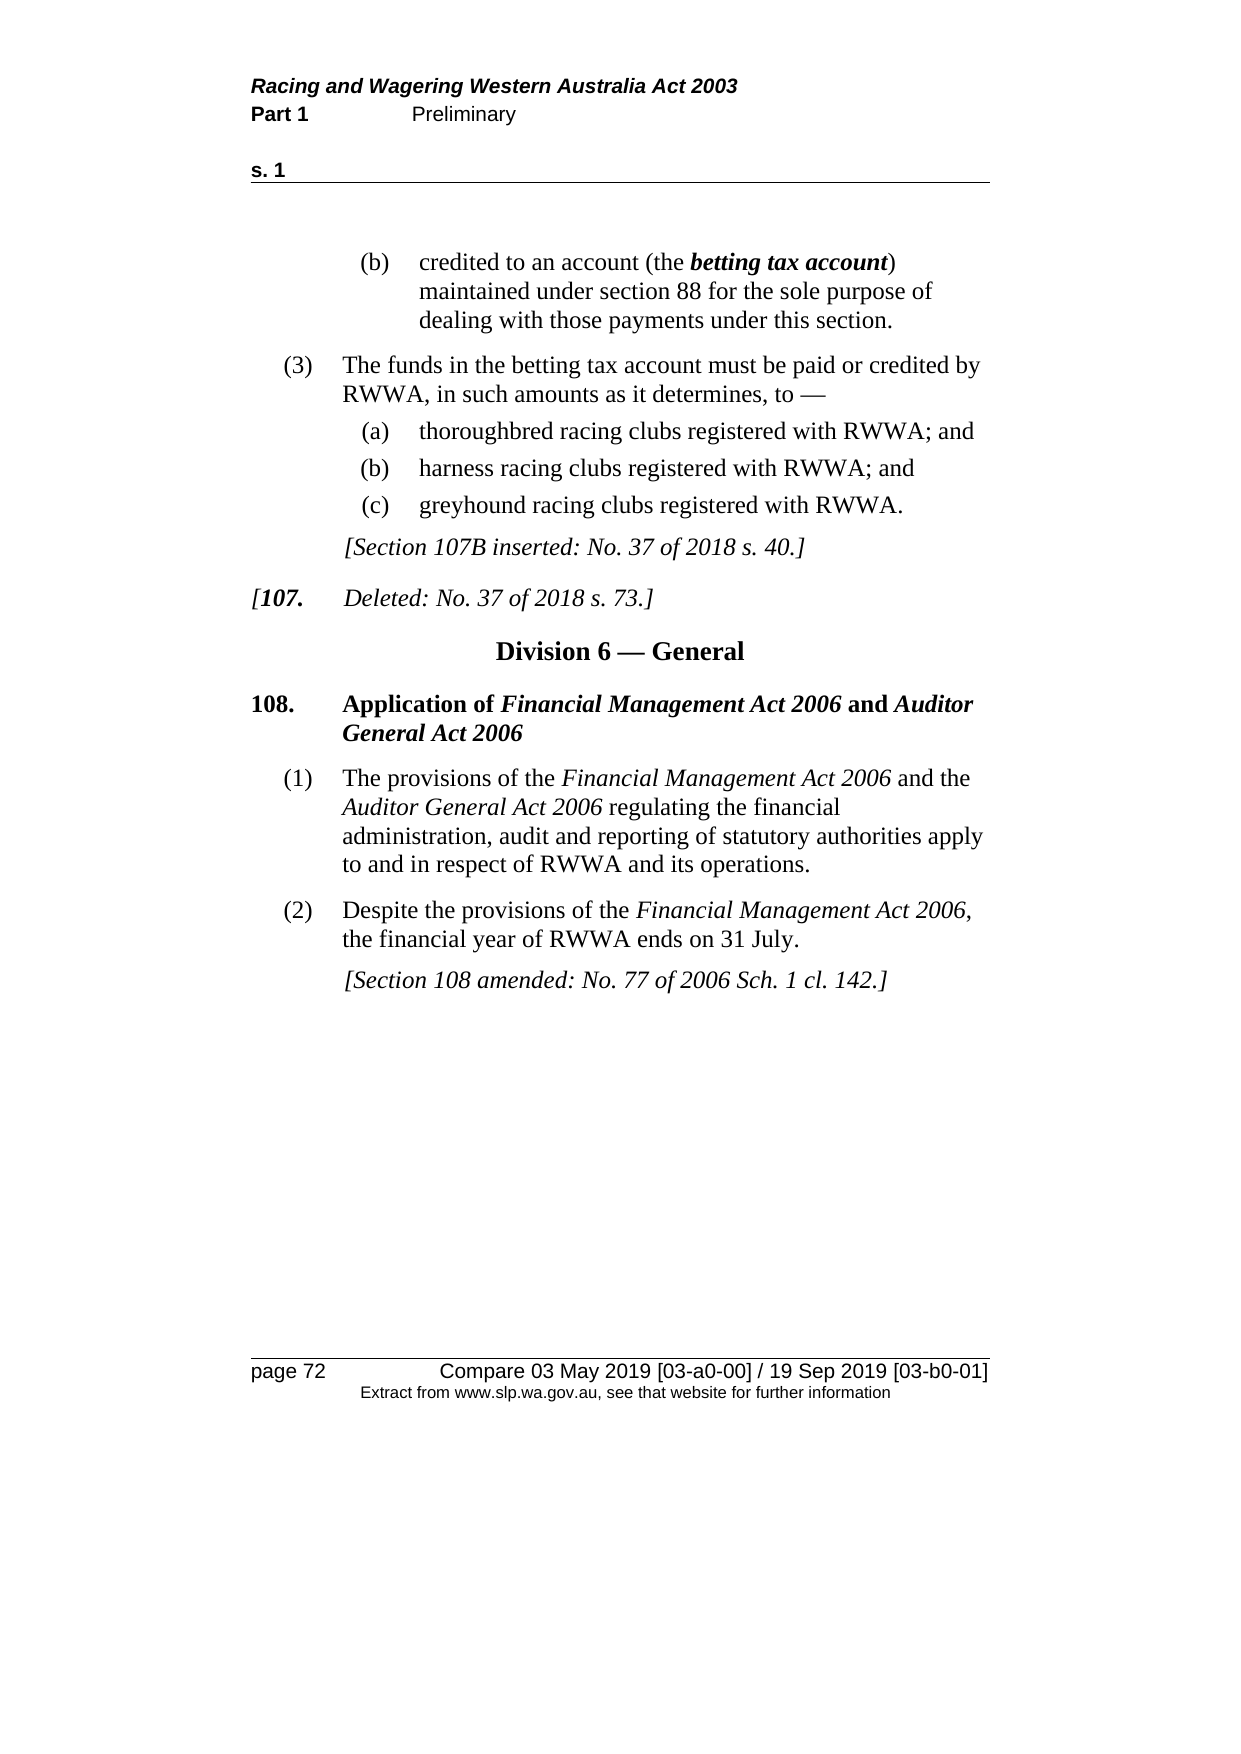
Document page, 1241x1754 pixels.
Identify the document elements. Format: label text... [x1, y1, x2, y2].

text (3) The funds in the betting tax account must be paid or credited by RWWA, in such amounts as it determines, to — [251, 350, 990, 408]
text [Section 108 amended: No. 77 of 2006 Sch. 1 cl. 142.] [251, 965, 990, 994]
text (2) Despite the provisions of the Financial Management Act 2006, the financial year of RWWA ends on 31 July. [251, 895, 990, 952]
text [Section 107B inserted: No. 37 of 2018 s. 40.] [251, 532, 990, 560]
subtitle Division 6 — General [251, 635, 990, 666]
text (b) harness racing clubs registered with RWWA; and [251, 453, 990, 482]
text (a) thoroughbred racing clubs registered with RWWA; and [251, 416, 990, 445]
text (c) greyhound racing clubs registered with RWWA. [251, 490, 990, 519]
text (b) credited to an account (the betting tax account) maintained under section 88 for the sole purpose of dealing with those payments under this section. [251, 247, 990, 334]
text [107. Deleted: No. 37 of 2018 s. 73.] [251, 583, 990, 612]
text (1) The provisions of the Financial Management Act 2006 and the Auditor General Act 2006 regulating the financial administration, audit and reporting of statutory authorities apply to and in respect of RWWA and its operations. [251, 763, 990, 878]
subtitle 108. Application of Financial Management Act 2006 and Auditor General Act 2006 [251, 689, 990, 747]
